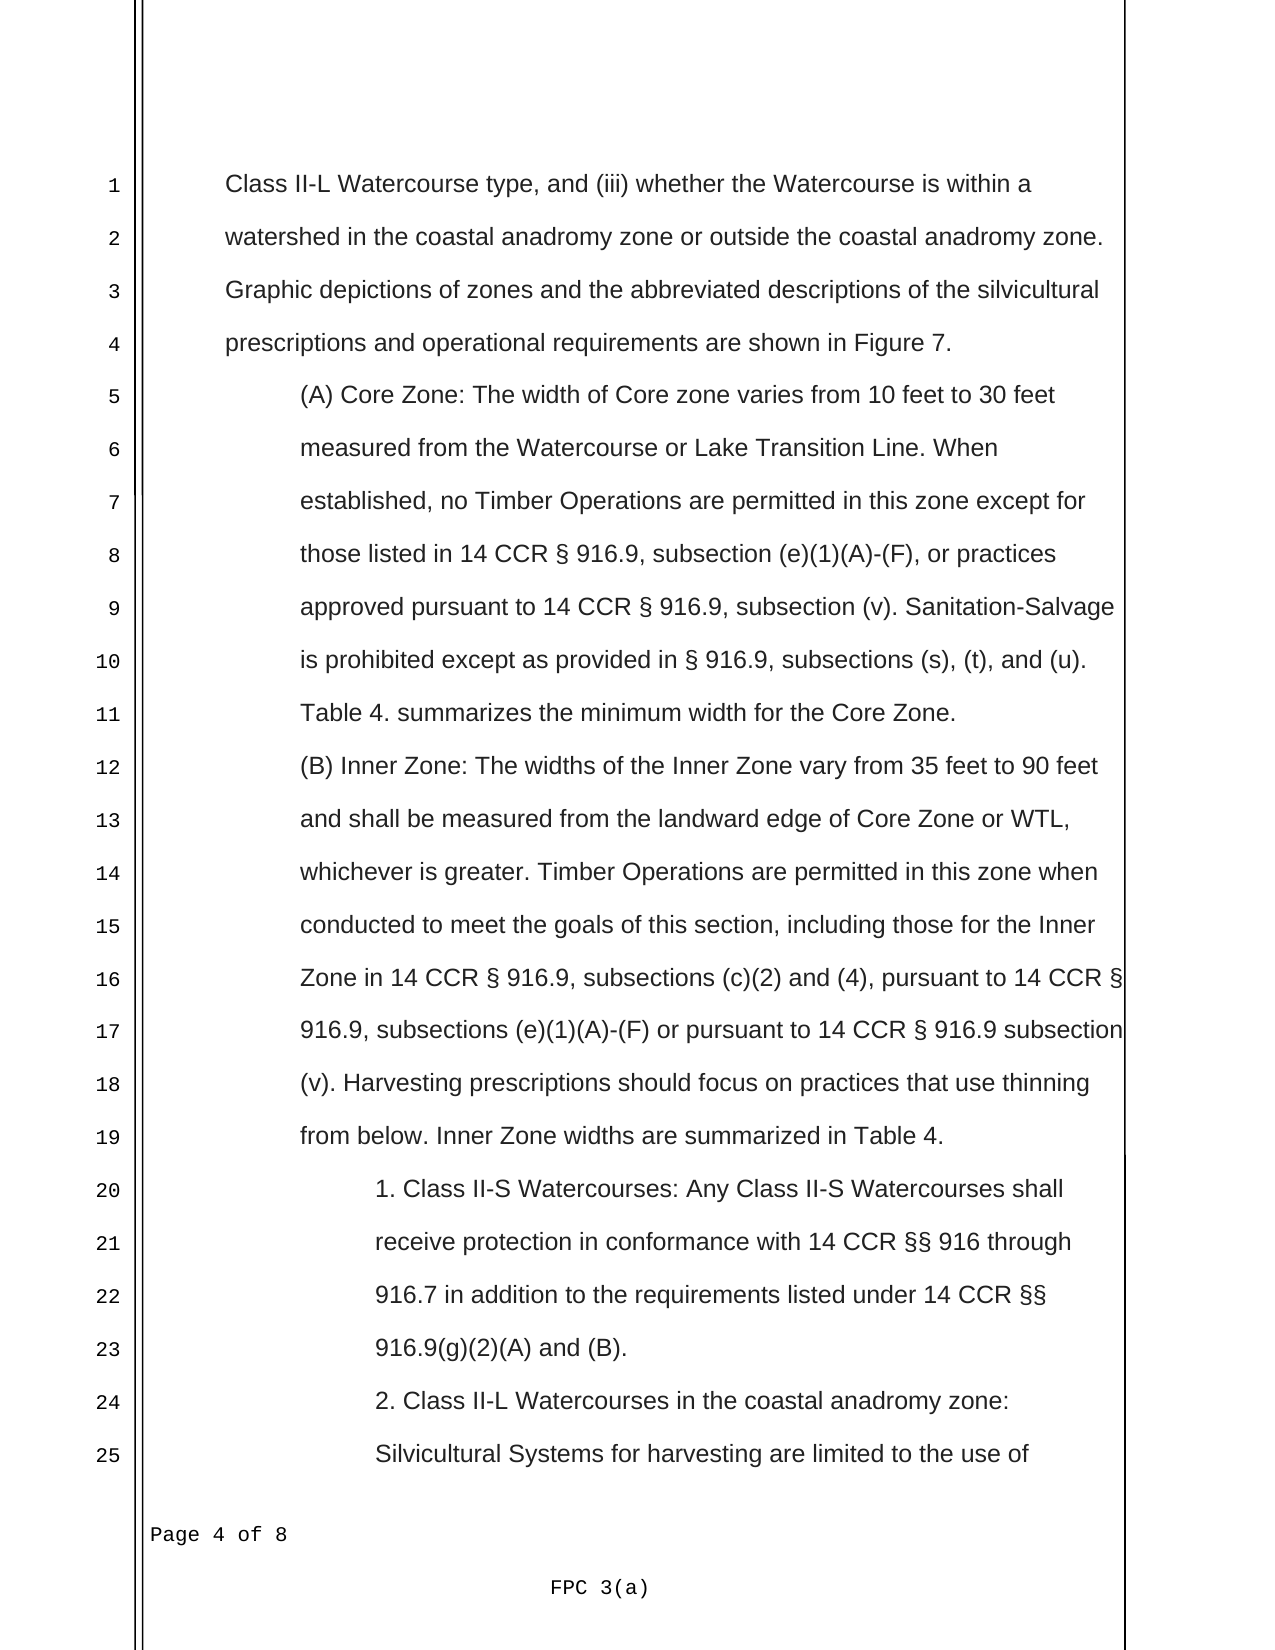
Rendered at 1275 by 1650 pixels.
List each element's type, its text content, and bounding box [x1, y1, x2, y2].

text (A) Core Zone: The width of Core zone varies from 10 feet to 30 feet measured from the Watercourse or Lake Transition Line. When established, no Timber Operations are permitted in this zone except for those listed in 14 CCR § 916.9, subsection (e)(1)(A)-(F), or practices approved pursuant to 14 CCR § 916.9, subsection (v). Sanitation-Salvage is prohibited except as provided in § 916.9, subsections (s), (t), and (u). Table 4. summarizes the minimum width for the Core Zone. [300, 362, 1125, 732]
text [225, 150, 1125, 362]
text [375, 1367, 1125, 1473]
text (B) Inner Zone: The widths of the Inner Zone vary from 35 feet to 90 feet and shall be measured from the landward edge of Core Zone or WTL, whichever is greater. Timber Operations are permitted in this zone when conducted to meet the goals of this section, including those for the Inner Zone in 14 CCR § 916.9, subsections (c)(2) and (4), pursuant to 14 CCR § 916.9, subsections (e)(1)(A)-(F) or pursuant to 14 CCR § 916.9 subsection (v). Harvesting prescriptions should focus on practices that use thinning from below. Inner Zone widths are summarized in Table 4. [300, 732, 1125, 1155]
text 1. Class II-S Watercourses: Any Class II-S Watercourses shall receive protection in conformance with 14 CCR §§ 916 through 916.7 in addition to the requirements listed under 14 CCR §§ 916.9(g)(2)(A) and (B). [375, 1155, 1125, 1367]
